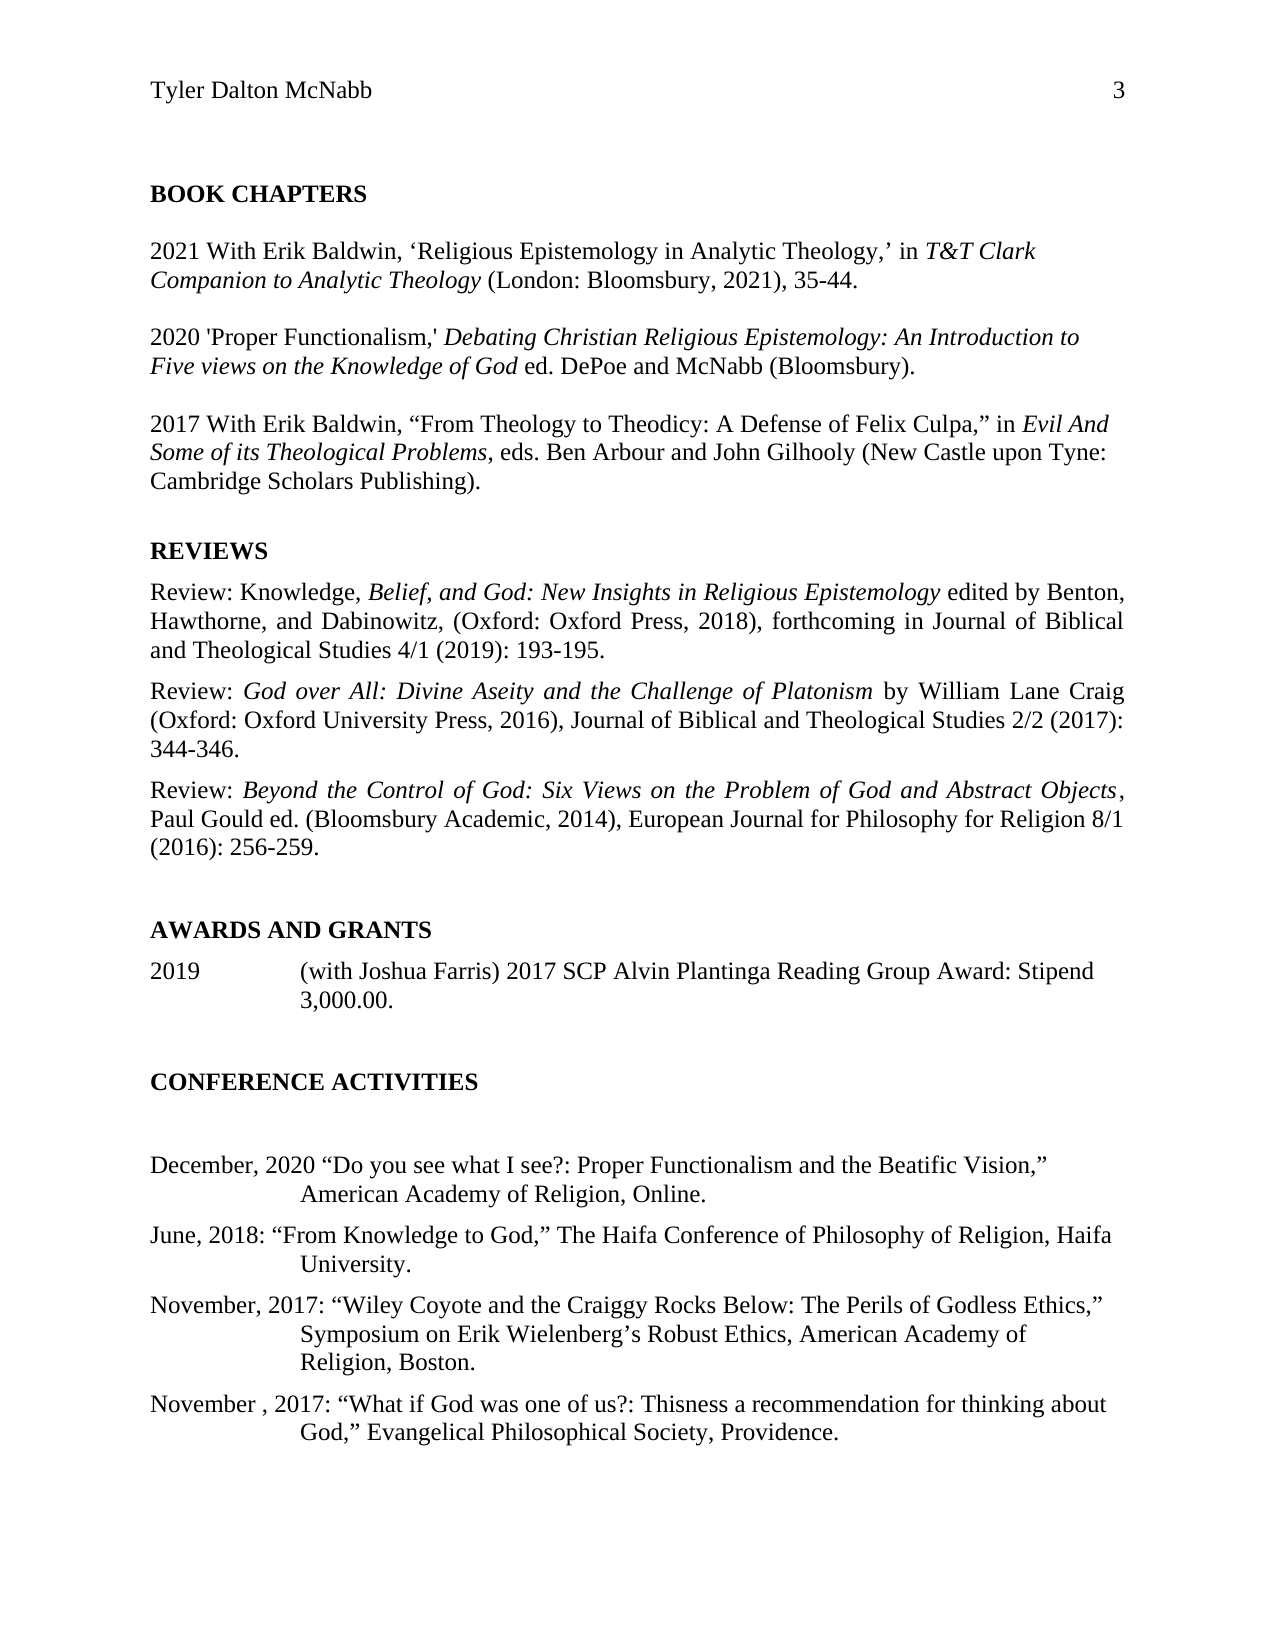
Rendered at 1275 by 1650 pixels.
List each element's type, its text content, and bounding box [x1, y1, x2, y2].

text November, 2017: “Wiley Coyote and the Craiggy Rocks Below: The Perils of Godless Ethics,” Symposium on Erik Wielenberg’s Robust Ethics, American Academy of Religion, Boston. [150, 1290, 1125, 1376]
text AWARDS AND GRANTS [150, 915, 1125, 944]
text November , 2017: “What if God was one of us?: Thisness a recommendation for thinking about God,” Evangelical Philosophical Society, Providence. [150, 1389, 1125, 1446]
text 2020 'Proper Functionalism,' Debating Christian Religious Epistemology: An Introduction to Five views on the Knowledge of God ed. DePoe and McNabb (Bloomsbury). [150, 322, 1125, 380]
text June, 2018: “From Knowledge to God,” The Haifa Conference of Philosophy of Religion, Haifa University. [150, 1220, 1125, 1277]
text 2021 With Erik Baldwin, ‘Religious Epistemology in Analytic Theology,’ in T&T Clark Companion to Analytic Theology (London: Bloomsbury, 2021), 35-44. [150, 236, 1125, 294]
text 2017 With Erik Baldwin, “From Theology to Theodicy: A Defense of Felix Culpa,” in Evil And Some of its Theological Problems, eds. Ben Arbour and John Gilhooly (New Castle upon Tyne: Cambridge Scholars Publishing). [150, 409, 1125, 495]
text Review: Knowledge, Belief, and God: New Insights in Religious Epistemology edited by Benton, Hawthorne, and Dabinowitz, (Oxford: Oxford Press, 2018), forthcoming in Journal of Biblical and Theological Studies 4/1 (2019): 193-195. [150, 577, 1125, 664]
text 2019 (with Joshua Farris) 2017 SCP Alvin Plantinga Reading Group Award: Stipend 3,000.00. [150, 956, 1125, 1014]
text CONFERENCE ACTIVITIES [150, 1067, 1125, 1096]
text Review: Beyond the Control of God: Six Views on the Problem of God and Abstract Objects, Paul Gould ed. (Bloomsbury Academic, 2014), European Journal for Philosophy for Religion 8/1 (2016): 256-259. [150, 775, 1125, 861]
text BOOK CHAPTERS [150, 179, 1125, 207]
text REVIEWS [150, 536, 1125, 565]
text December, 2020 “Do you see what I see?: Proper Functionalism and the Beatific Vision,” American Academy of Religion, Online. [150, 1150, 1125, 1207]
text Review: God over All: Divine Aseity and the Challenge of Platonism by William Lane Craig (Oxford: Oxford University Press, 2016), Journal of Biblical and Theological Studies 2/2 (2017): 344-346. [150, 676, 1125, 762]
